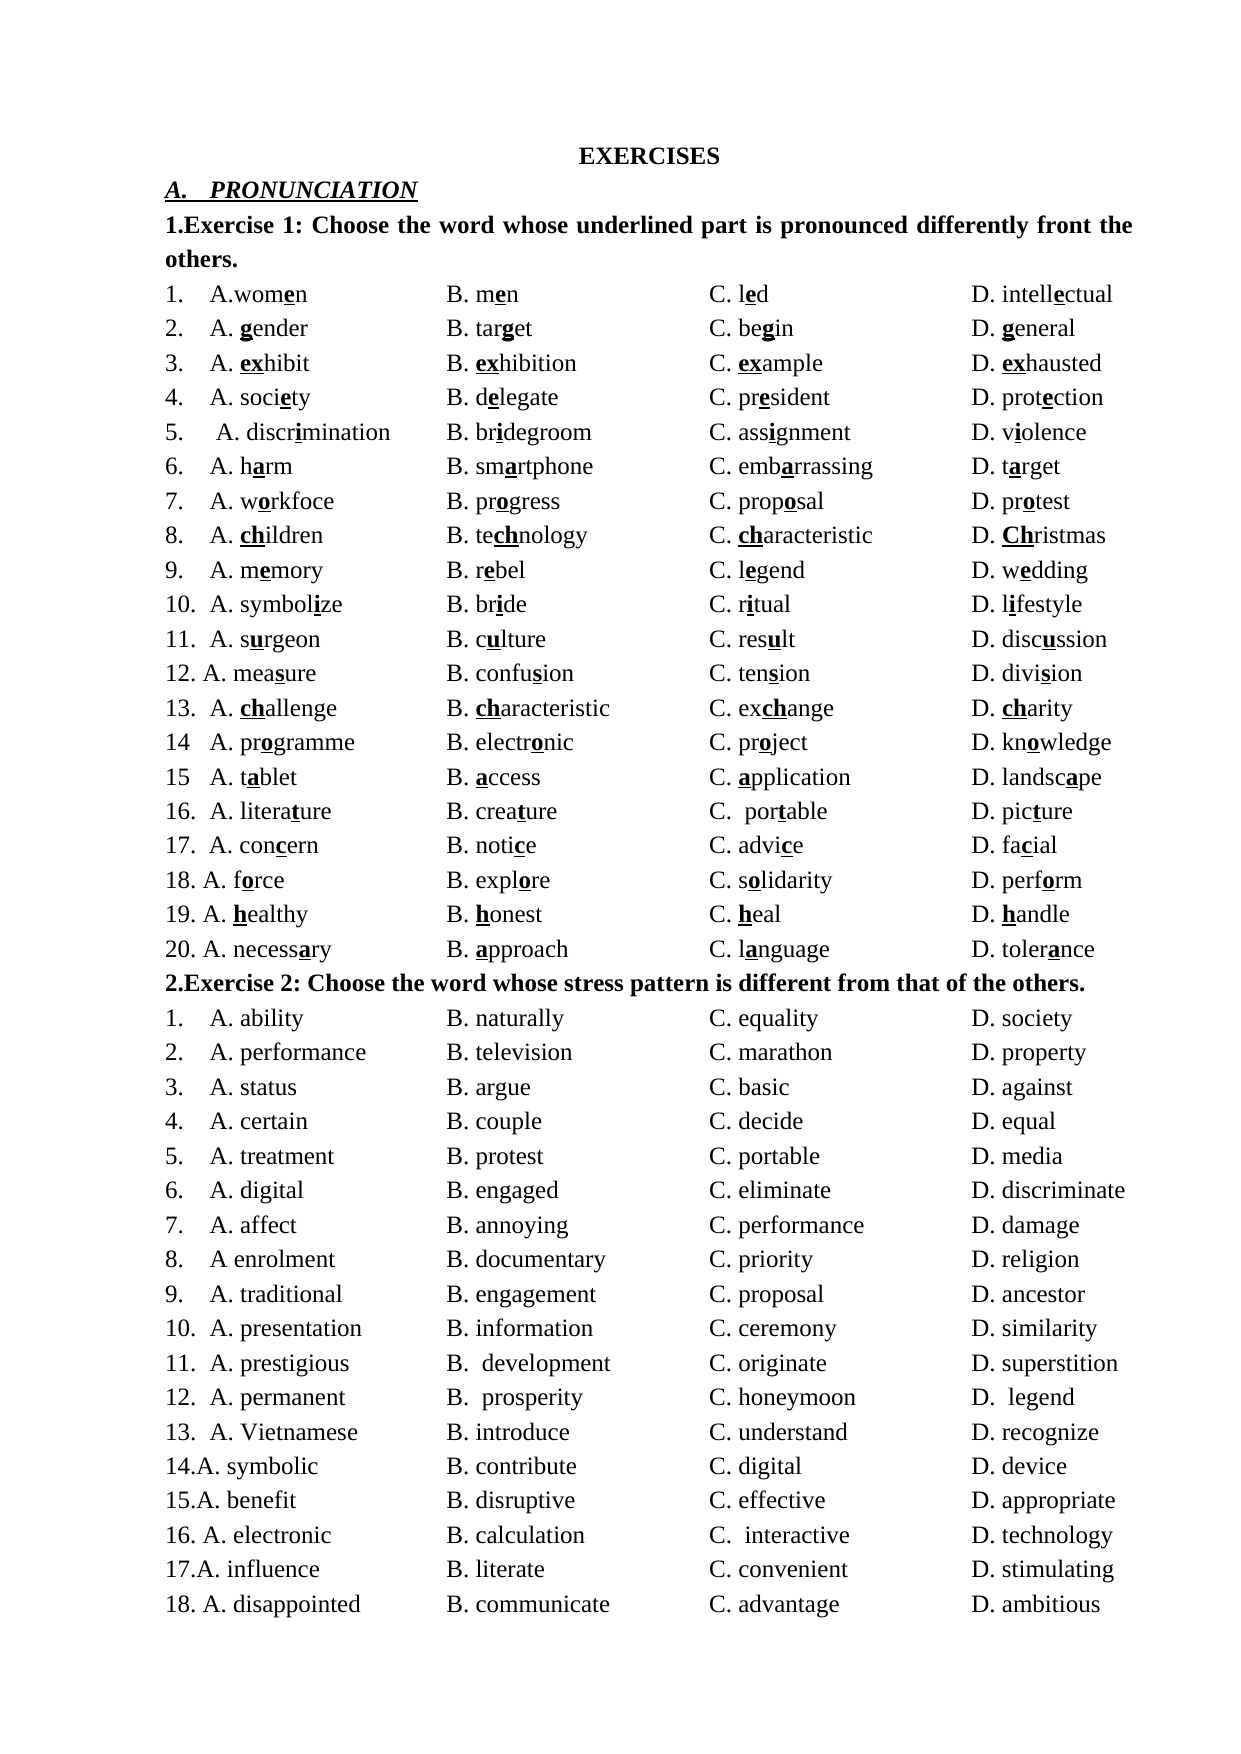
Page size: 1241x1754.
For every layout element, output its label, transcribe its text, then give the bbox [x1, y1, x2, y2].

text 3. A. status B. argue C. basic D. against [165, 1072, 1134, 1101]
text 5. A. discrimination B. bridegroom C. assignment D. violence [165, 417, 1134, 446]
text 18. A. disappointed B. communicate C. advantage D. ambitious [165, 1589, 1134, 1618]
text 4. A. certain B. couple C. decide D. equal [165, 1106, 1134, 1135]
text 4. A. society B. delegate C. president D. protection [165, 382, 1134, 411]
text 9. A. traditional B. engagement C. proposal D. ancestor [165, 1279, 1134, 1307]
text 8. A. children B. technology C. characteristic D. Christmas [165, 520, 1134, 549]
text 13. A. Vietnamese B. introduce C. understand D. recognize [165, 1417, 1134, 1445]
text 2.Exercise 2: Choose the word whose stress pattern is different from that of the others. [165, 968, 1134, 997]
text 11. A. prestigious B. development C. originate D. superstition [165, 1348, 1134, 1376]
text 1.Exercise 1: Choose the word whose underlined part is pronounced differently front the others. [165, 210, 1134, 273]
text 12. A. measure B. confusion C. tension D. division [165, 658, 1134, 687]
text 20. A. necessary B. approach C. language D. tolerance [165, 934, 1134, 963]
text 14.A. symbolic B. contribute C. digital D. device [165, 1451, 1134, 1480]
text 3. A. exhibit B. exhibition C. example D. exhausted [165, 348, 1134, 377]
text 5. A. treatment B. protest C. portable D. media [165, 1141, 1134, 1169]
text 13. A. challenge B. characteristic C. exchange D. charity [165, 693, 1134, 721]
text 1. A. ability B. naturally C. equality D. society [165, 1003, 1134, 1032]
text 18. A. force B. explore C. solidarity D. perform [165, 865, 1134, 894]
text 14 A. programme B. electronic C. project D. knowledge [165, 727, 1134, 756]
text 12. A. permanent B. prosperity C. honeymoon D. legend [165, 1382, 1134, 1411]
text 6. A. digital B. engaged C. eliminate D. discriminate [165, 1175, 1134, 1204]
text 7. A. workfoce B. progress C. proposal D. protest [165, 486, 1134, 514]
text 17. A. concern B. notice C. advice D. facial [165, 831, 1134, 859]
text 17.A. influence B. literate C. convenient D. stimulating [165, 1554, 1134, 1583]
text 9. A. memory B. rebel C. legend D. wedding [165, 555, 1134, 583]
text 15 A. tablet B. access C. application D. landscape [165, 762, 1134, 790]
text 15.A. benefit B. disruptive C. effective D. appropriate [165, 1486, 1134, 1514]
text EXERCISES [165, 141, 1134, 170]
text 11. A. surgeon B. culture C. result D. discussion [165, 624, 1134, 652]
text 6. A. harm B. smartphone C. embarrassing D. target [165, 451, 1134, 480]
text 16. A. electronic B. calculation C. interactive D. technology [165, 1520, 1134, 1549]
text 1. A.women B. men C. led D. intellectual [165, 279, 1134, 308]
text 19. A. healthy B. honest C. heal D. handle [165, 899, 1134, 928]
text A. PRONUNCIATION [165, 175, 1134, 204]
text 7. A. affect B. annoying C. performance D. damage [165, 1210, 1134, 1238]
text 10. A. symbolize B. bride C. ritual D. lifestyle [165, 589, 1134, 618]
text 2. A. gender B. target C. begin D. general [165, 313, 1134, 342]
text 10. A. presentation B. information C. ceremony D. similarity [165, 1313, 1134, 1342]
text 8. A enrolment B. documentary C. priority D. religion [165, 1244, 1134, 1273]
text 2. A. performance B. television C. marathon D. property [165, 1037, 1134, 1066]
text 16. A. literature B. creature C. portable D. picture [165, 796, 1134, 825]
